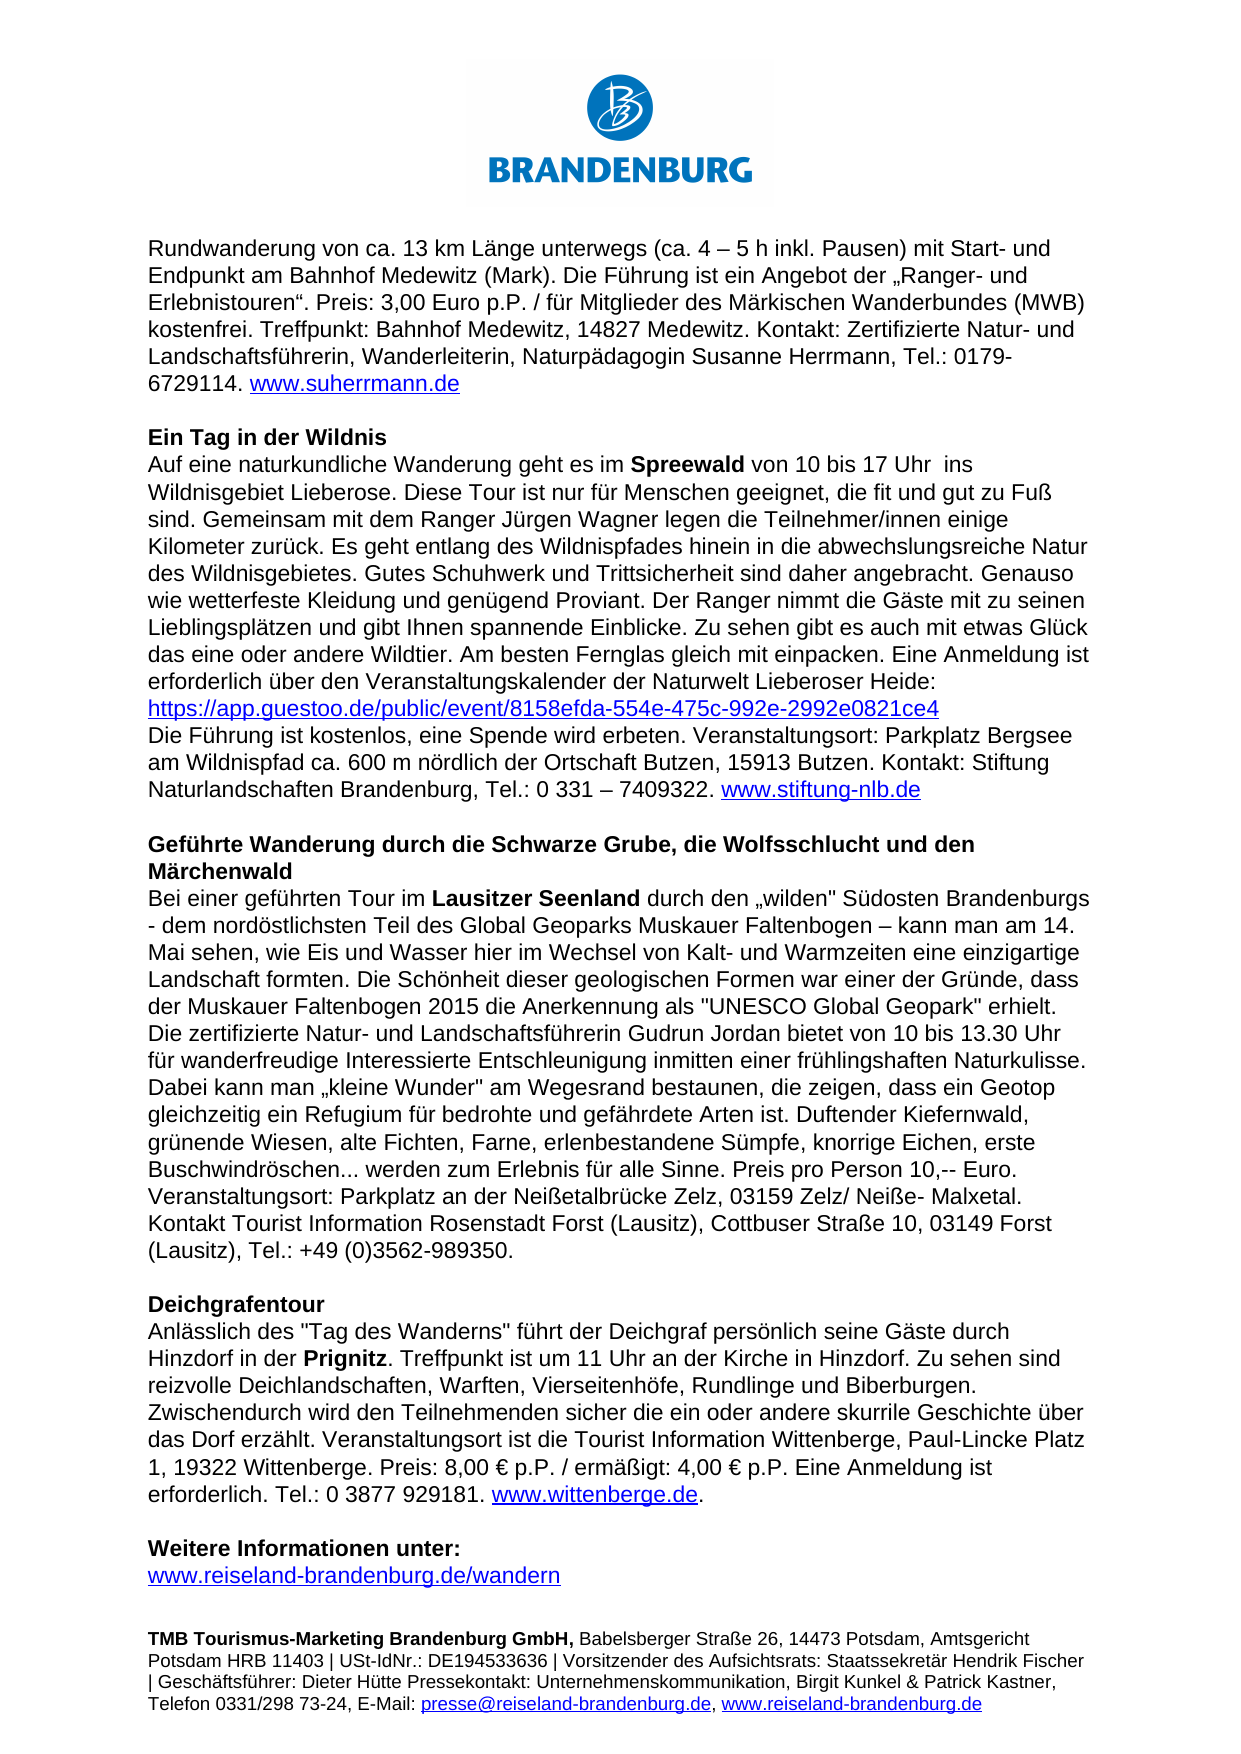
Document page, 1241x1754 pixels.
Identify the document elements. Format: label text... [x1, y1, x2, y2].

picture [466, 59, 774, 207]
